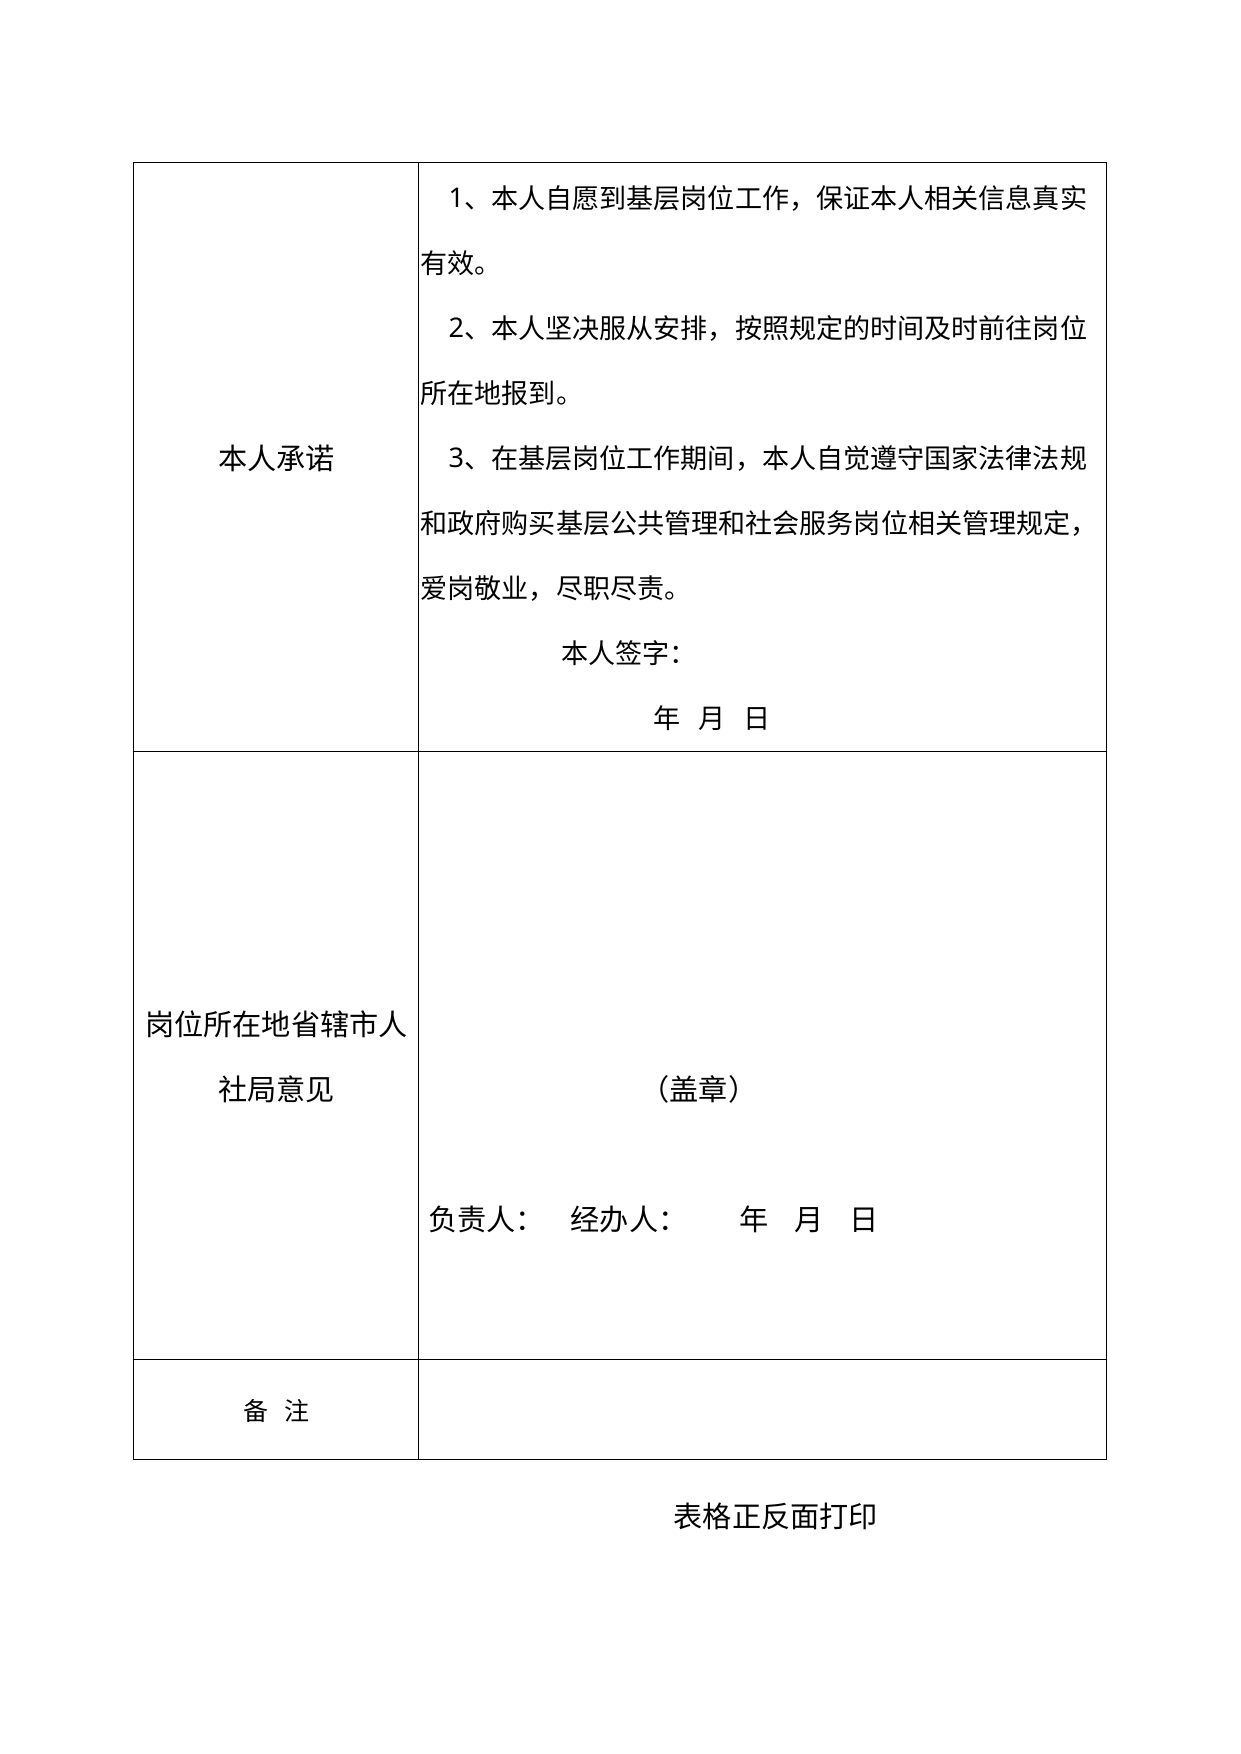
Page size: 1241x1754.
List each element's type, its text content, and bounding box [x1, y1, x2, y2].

table_cell 表格正反面打印 [134, 1460, 1106, 1570]
table_cell （盖章） 负责人： 经办人： 年 月 日 [419, 752, 1106, 1358]
table_cell [419, 1360, 1106, 1459]
table_cell 备 注 [134, 1360, 418, 1459]
table_cell 本人承诺 [134, 163, 418, 751]
table_cell 岗位所在地省辖市人社局意见 [134, 752, 418, 1358]
table_cell 1、本人自愿到基层岗位工作，保证本人相关信息真实有效。 2、本人坚决服从安排，按照规定的时间及时前往岗位所在地报到。 3、在基层岗位工作期间，本人自觉遵守国家法律法规和政府购买基层公共管理和社会服务岗位相关管理规定，爱岗敬业，尽职尽责。 本人签字： 年 月 日 [419, 163, 1106, 751]
